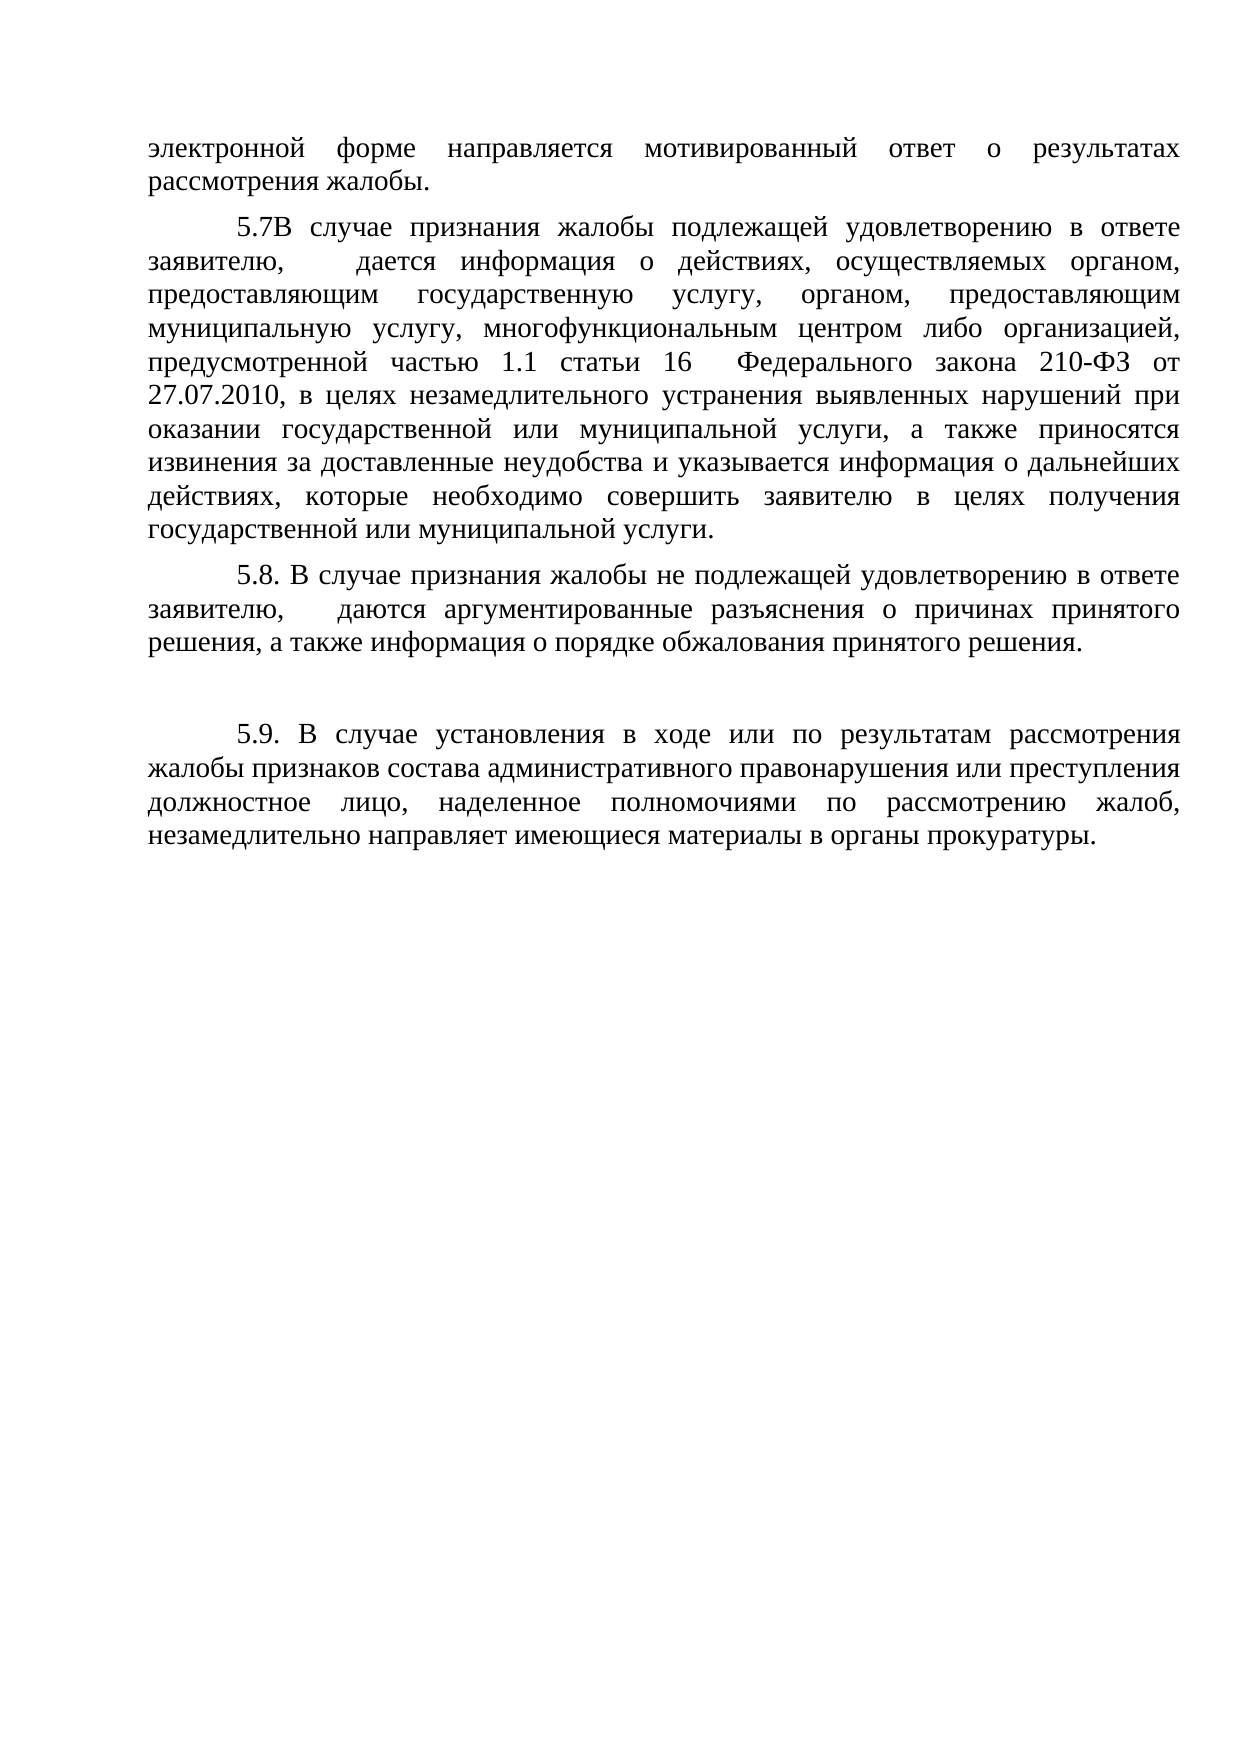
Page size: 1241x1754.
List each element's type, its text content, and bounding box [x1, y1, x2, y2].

text 5.7В случае признания жалобы подлежащей удовлетворению в ответе заявителю, дается информация о действиях, осуществляемых органом, предоставляющим государственную услугу, органом, предоставляющим муниципальную услугу, многофункциональным центром либо организацией, предусмотренной частью 1.1 статьи 16 Федерального закона 210-ФЗ от 27.07.2010, в целях незамедлительного устранения выявленных нарушений при оказании государственной или муниципальной услуги, а также приносятся извинения за доставленные неудобства и указывается информация о дальнейших действиях, которые необходимо совершить заявителю в целях получения государственной или муниципальной услуги. [148, 209, 1181, 545]
text 5.8. В случае признания жалобы не подлежащей удовлетворению в ответе заявителю, даются аргументированные разъяснения о причинах принятого решения, а также информация о порядке обжалования принятого решения. [148, 557, 1181, 658]
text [148, 130, 1181, 197]
text 5.9. В случае установления в ходе или по результатам рассмотрения жалобы признаков состава административного правонарушения или преступления должностное лицо, наделенное полномочиями по рассмотрению жалоб, незамедлительно направляет имеющиеся материалы в органы прокуратуры. [148, 717, 1181, 851]
